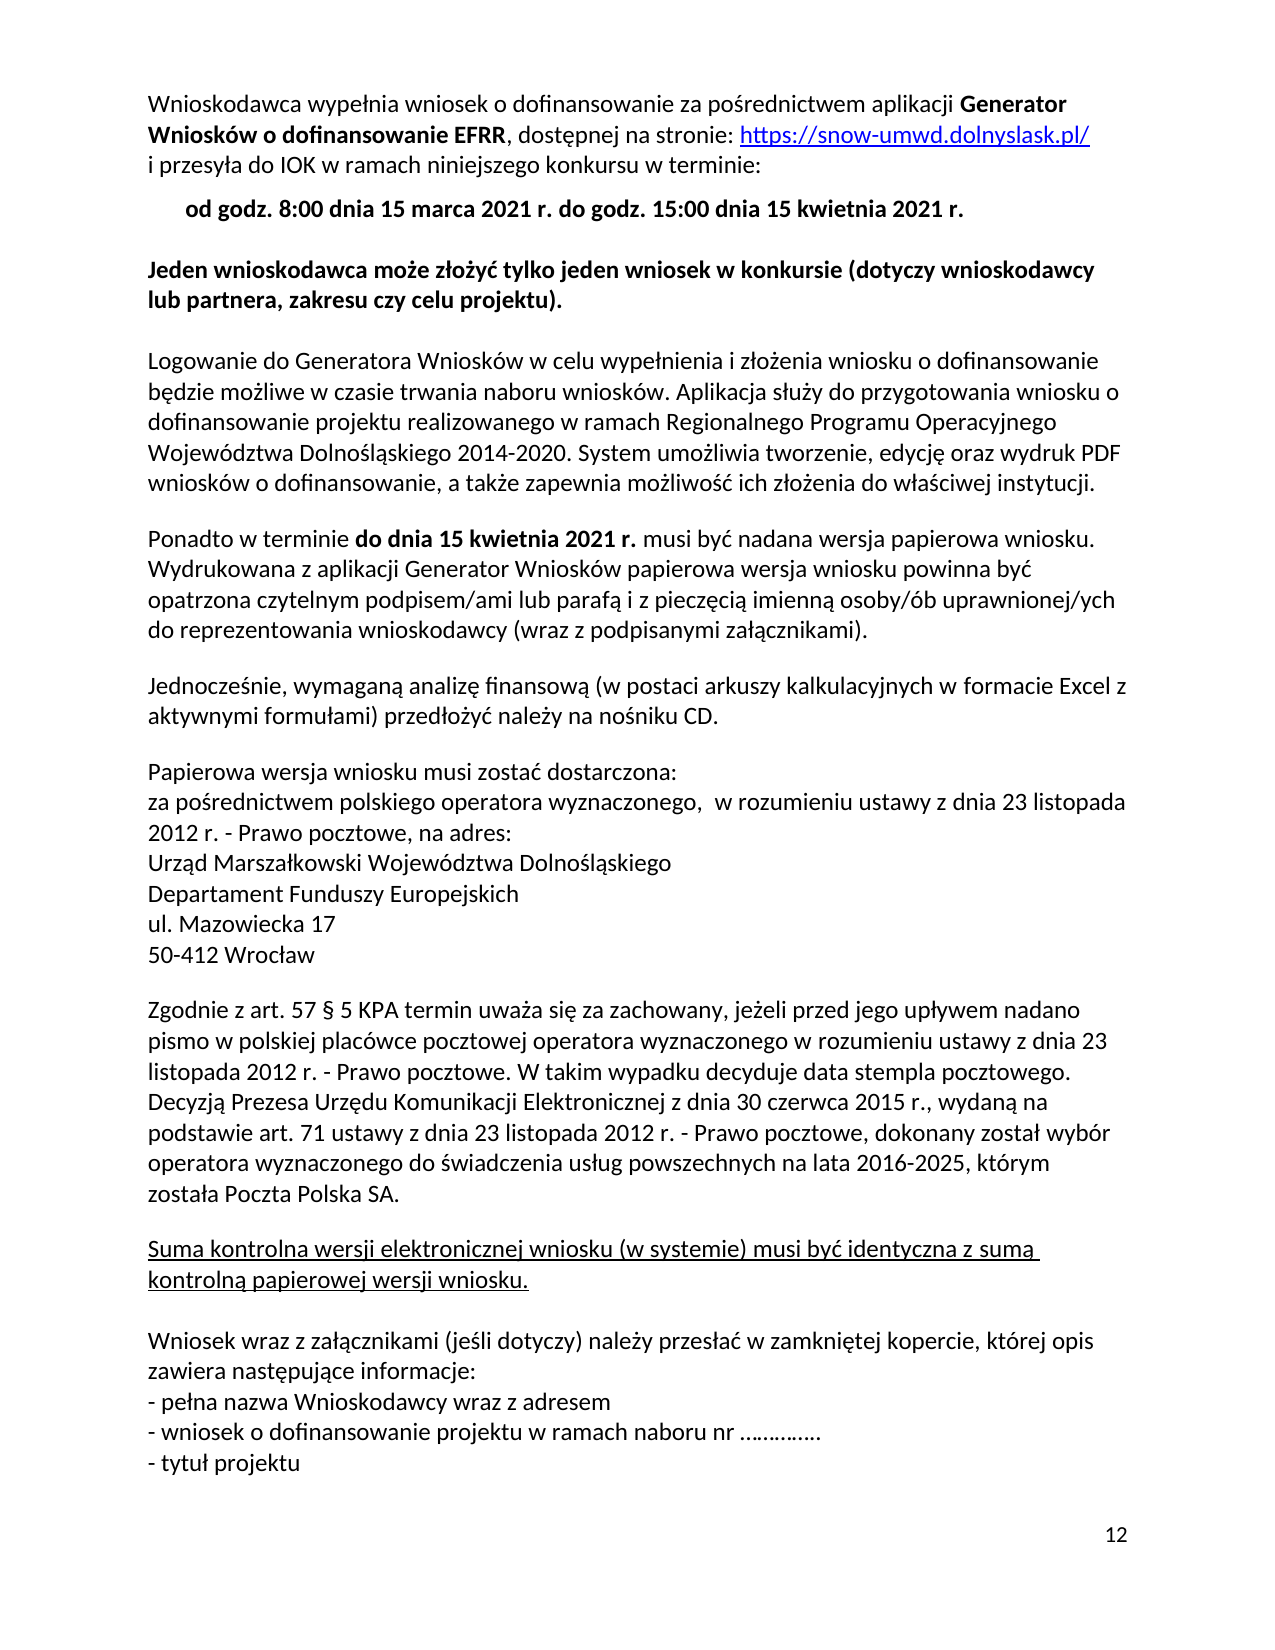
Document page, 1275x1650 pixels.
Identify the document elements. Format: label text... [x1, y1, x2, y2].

text 50-412 Wrocław [148, 939, 1127, 970]
text - pełna nazwa Wnioskodawcy wraz z adresem [148, 1386, 1127, 1416]
text Jednocześnie, wymaganą analizę finansową (w postaci arkuszy kalkulacyjnych w formacie Excel z aktywnymi formułami) przedłożyć należy na nośniku CD. [148, 670, 1127, 731]
text od godz. 8:00 dnia 15 marca 2021 r. do godz. 15:00 dnia 15 kwietnia 2021 r. [185, 193, 1127, 223]
text Departament Funduszy Europejskich [148, 878, 1127, 909]
text Zgodnie z art. 57 § 5 KPA termin uważa się za zachowany, jeżeli przed jego upływem nadano pismo w polskiej placówce pocztowej operatora wyznaczonego w rozumieniu ustawy z dnia 23 listopada 2012 r. - Prawo pocztowe. W takim wypadku decyduje data stempla pocztowego. Decyzją Prezesa Urzędu Komunikacji Elektronicznej z dnia 30 czerwca 2015 r., wydaną na podstawie art. 71 ustawy z dnia 23 listopada 2012 r. - Prawo pocztowe, dokonany został wybór operatora wyznaczonego do świadczenia usług powszechnych na lata 2016-2025, którym została Poczta Polska SA. [148, 995, 1127, 1208]
text - wniosek o dofinansowanie projektu w ramach naboru nr ………….. [148, 1416, 1127, 1447]
text Ponadto w terminie do dnia 15 kwietnia 2021 r. musi być nadana wersja papierowa wniosku. Wydrukowana z aplikacji Generator Wniosków papierowa wersja wniosku powinna być opatrzona czytelnym podpisem/ami lub parafą i z pieczęcią imienną osoby/ób uprawnionej/ych do reprezentowania wnioskodawcy (wraz z podpisanymi załącznikami). [148, 523, 1127, 645]
text - tytuł projektu [148, 1447, 1127, 1477]
text za pośrednictwem polskiego operatora wyznaczonego, w rozumieniu ustawy z dnia 23 listopada 2012 r. - Prawo pocztowe, na adres: [148, 787, 1127, 848]
text Wnioskodawca wypełnia wniosek o dofinansowanie za pośrednictwem aplikacji Generator Wniosków o dofinansowanie EFRR, dostępnej na stronie: https://snow-umwd.dolnyslask.pl/ i przesyła do IOK w ramach niniejszego konkursu w terminie: [148, 89, 1127, 180]
text Suma kontrolna wersji elektronicznej wniosku (w systemie) musi być identyczna z sumą kontrolną papierowej wersji wniosku. [148, 1233, 1127, 1294]
text Jeden wnioskodawca może złożyć tylko jeden wniosek w konkursie (dotyczy wnioskodawcy lub partnera, zakresu czy celu projektu). [148, 254, 1127, 315]
text Logowanie do Generatora Wniosków w celu wypełnienia i złożenia wniosku o dofinansowanie będzie możliwe w czasie trwania naboru wniosków. Aplikacja służy do przygotowania wniosku o dofinansowanie projektu realizowanego w ramach Regionalnego Programu Operacyjnego Województwa Dolnośląskiego 2014-2020. System umożliwia tworzenie, edycję oraz wydruk PDF wniosków o dofinansowanie, a także zapewnia możliwość ich złożenia do właściwej instytucji. [148, 345, 1127, 498]
text Urząd Marszałkowski Województwa Dolnośląskiego [148, 848, 1127, 878]
text ul. Mazowiecka 17 [148, 909, 1127, 939]
text Papierowa wersja wniosku musi zostać dostarczona: [148, 756, 1127, 787]
text Wniosek wraz z załącznikami (jeśli dotyczy) należy przesłać w zamkniętej kopercie, której opis zawiera następujące informacje: [148, 1325, 1127, 1386]
